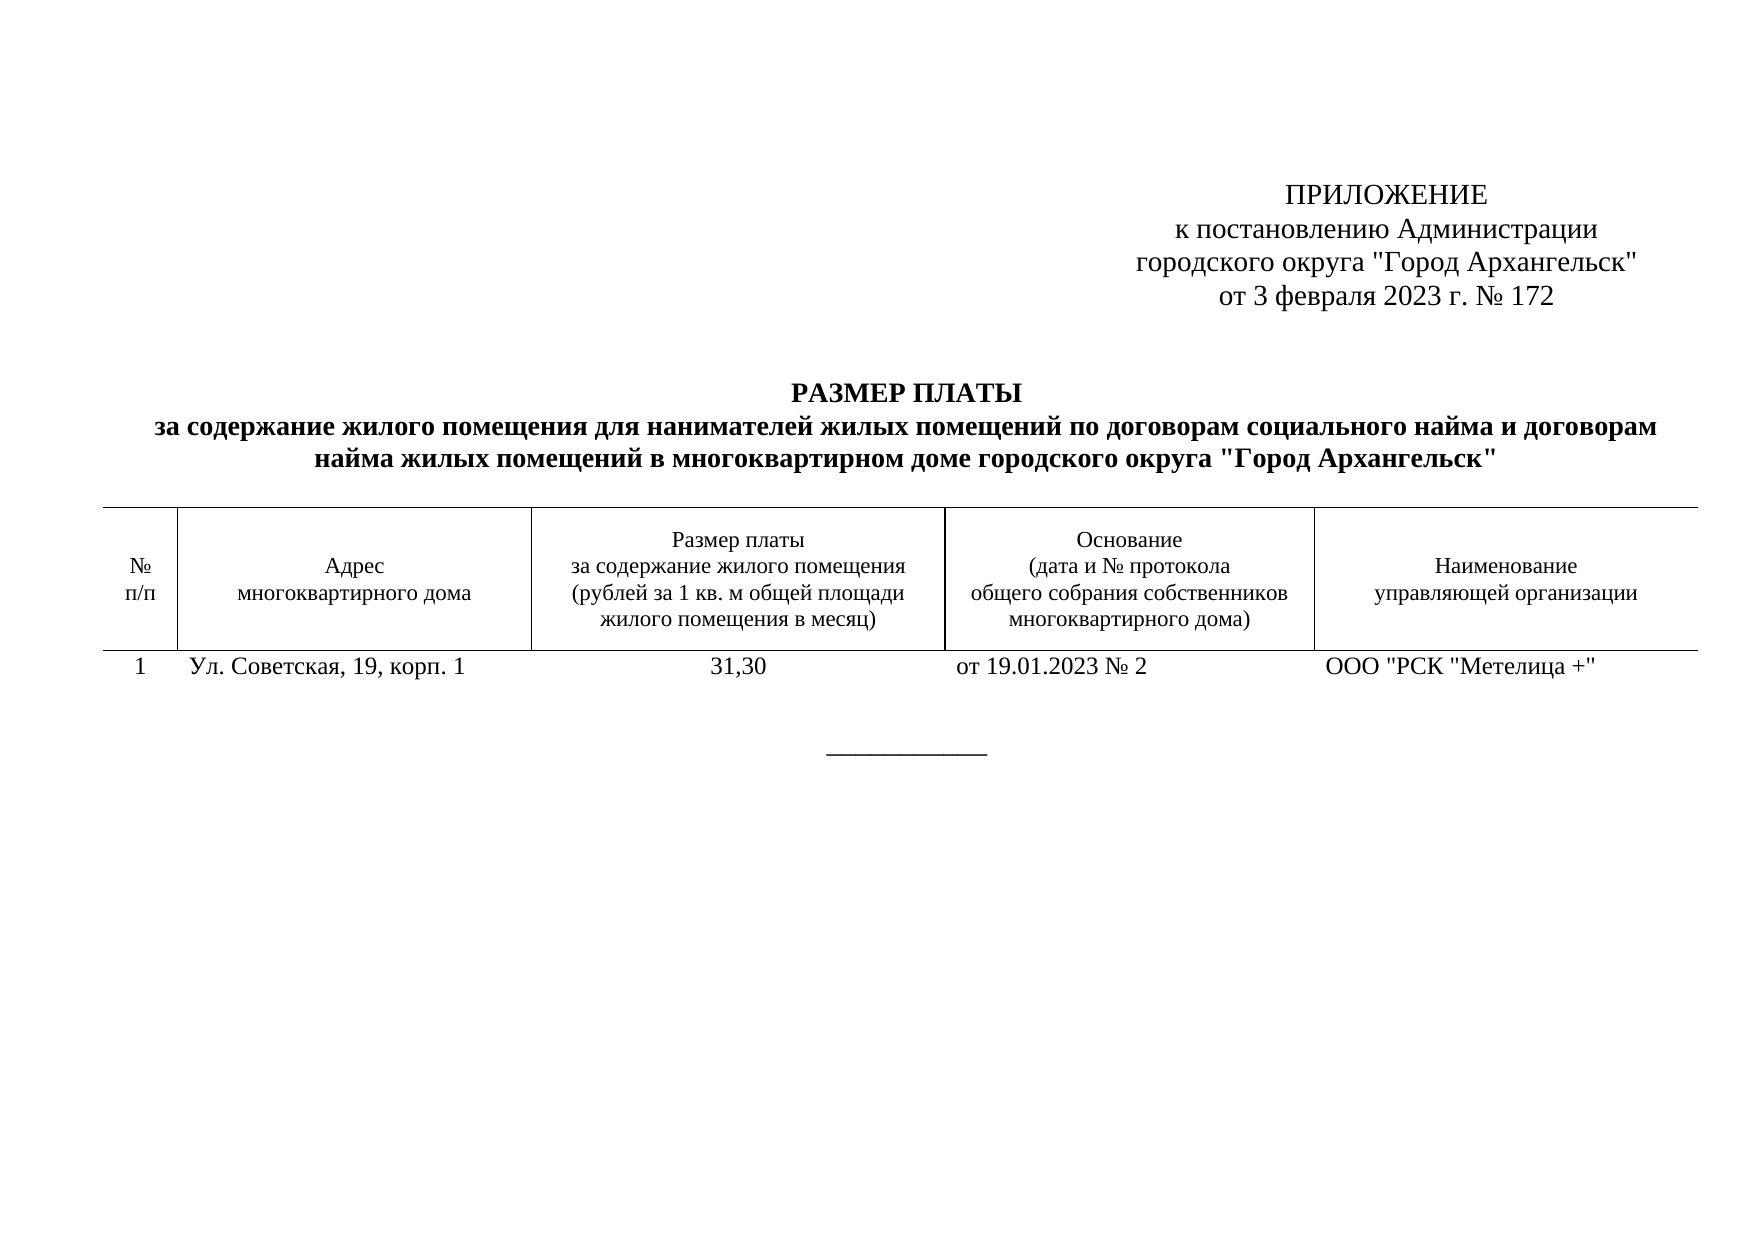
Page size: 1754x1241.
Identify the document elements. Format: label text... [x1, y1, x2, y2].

text городского округа "Город Архангельск" [1078, 244, 1695, 278]
table_header Основание (дата и № протокола общего собрания собственников многоквартирного дома) [946, 508, 1314, 650]
table_header № п/п [103, 508, 177, 650]
text от 3 февраля 2023 г. № 172 [1078, 278, 1695, 311]
table_cell Ул. Советская, 19, корп. 1 [177, 651, 531, 691]
text к постановлению Администрации [1078, 211, 1695, 244]
text ПРИЛОЖЕНИЕ [1078, 177, 1695, 211]
table_cell 31,30 [531, 651, 945, 691]
text за содержание жилого помещения для нанимателей жилых помещений по договорам социального найма и договорам найма жилых помещений в многоквартирном доме городского округа "Город Архангельск" [118, 408, 1695, 473]
table_header Адрес многоквартирного дома [178, 508, 531, 650]
table_cell ООО "РСК "Метелица +" [1314, 651, 1698, 691]
text ___________ [118, 725, 1695, 758]
table_cell 1 [103, 651, 177, 691]
text РАЗМЕР ПЛАТЫ [118, 376, 1695, 408]
table_header Наименование управляющей организации [1315, 508, 1698, 650]
table_cell от 19.01.2023 № 2 [945, 651, 1314, 691]
table_header Размер платы за содержание жилого помещения (рублей за 1 кв. м общей площади жилого помещения в месяц) [532, 508, 944, 650]
